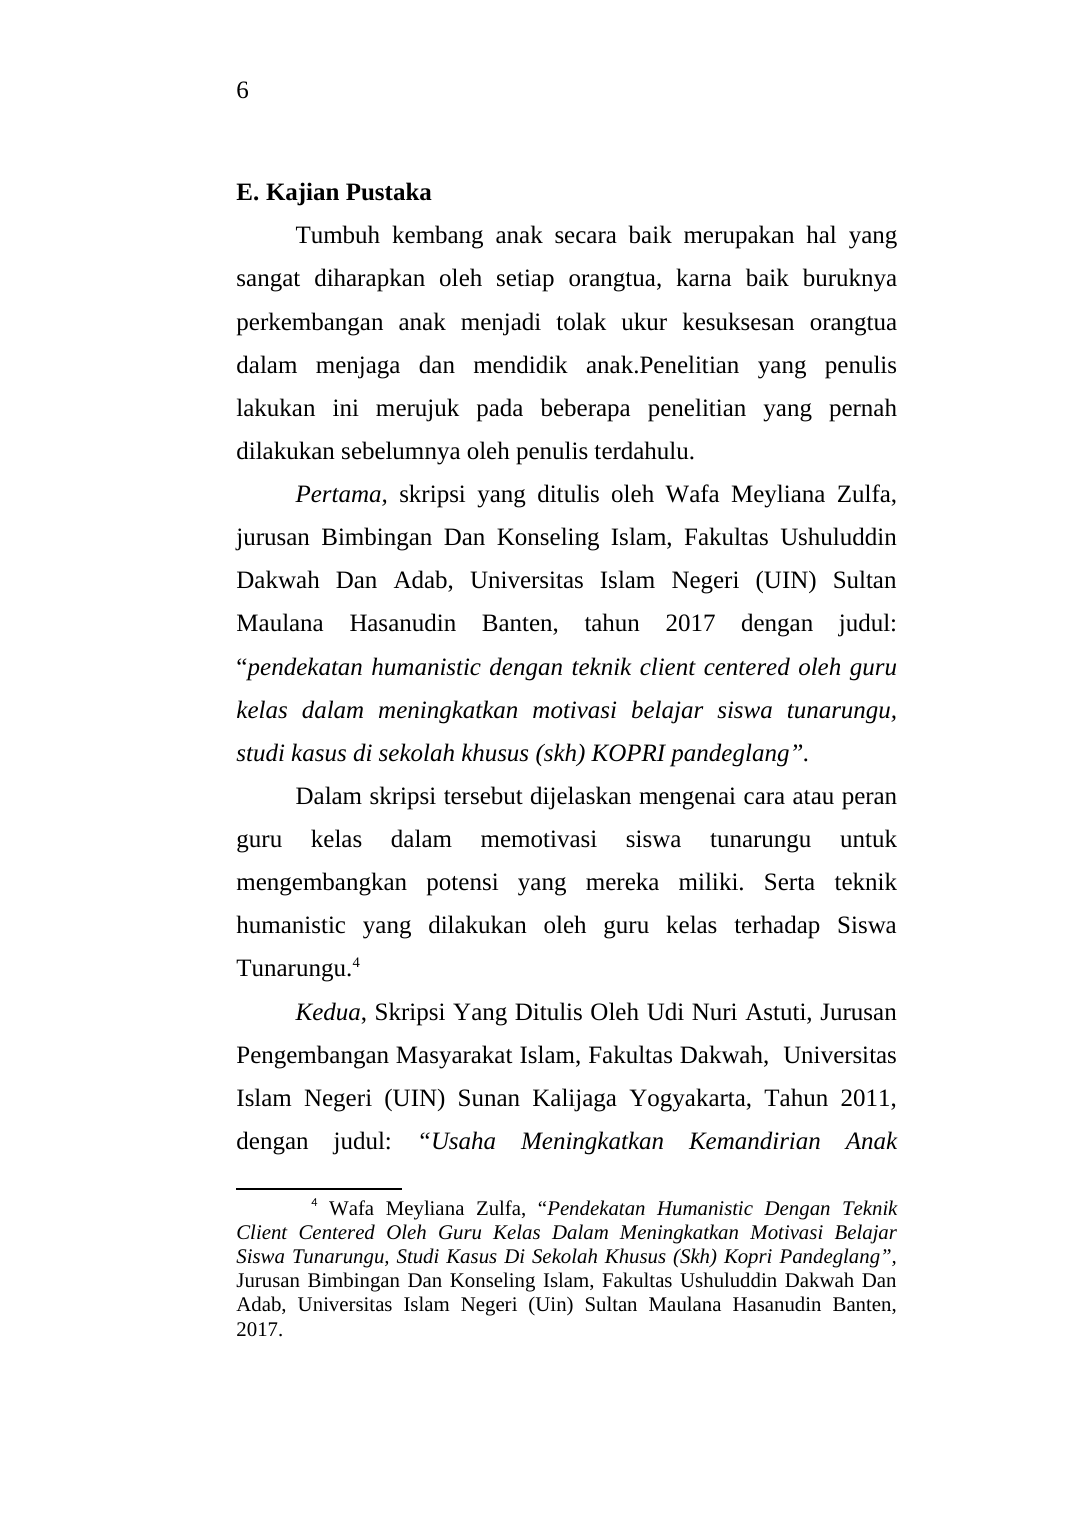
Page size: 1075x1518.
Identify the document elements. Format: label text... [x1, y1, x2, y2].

text Dalam skripsi tersebut dijelaskan mengenai cara atau peran guru kelas dalam memotivasi siswa tunarungu untuk mengembangkan potensi yang mereka miliki. Serta teknik humanistic yang dilakukan oleh guru kelas terhadap Siswa Tunarungu. [236, 781, 898, 982]
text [236, 997, 898, 1155]
text Tumbuh kembang anak secara baik merupakan hal yang sangat diharapkan oleh setiap orangtua, karna baik buruknya perkembangan anak menjadi tolak ukur kesuksesan orangtua dalam menjaga dan mendidik anak.Penelitian yang penulis lakukan ini merujuk pada beberapa penelitian yang pernah dilakukan sebelumnya oleh penulis terdahulu. [236, 220, 898, 465]
text Pertama, skripsi yang ditulis oleh Wafa Meyliana Zulfa, jurusan Bimbingan Dan Konseling Islam, Fakultas Ushuluddin Dakwah Dan Adab, Universitas Islam Negeri (UIN) Sultan Maulana Hasanudin Banten, tahun 2017 dengan judul: “pendekatan humanistic dengan teknik client centered oleh guru kelas dalam meningkatkan motivasi belajar siswa tunarungu, studi kasus di sekolah khusus (skh) KOPRI pandeglang”. [236, 479, 898, 767]
list Kajian Pustaka [236, 177, 898, 206]
